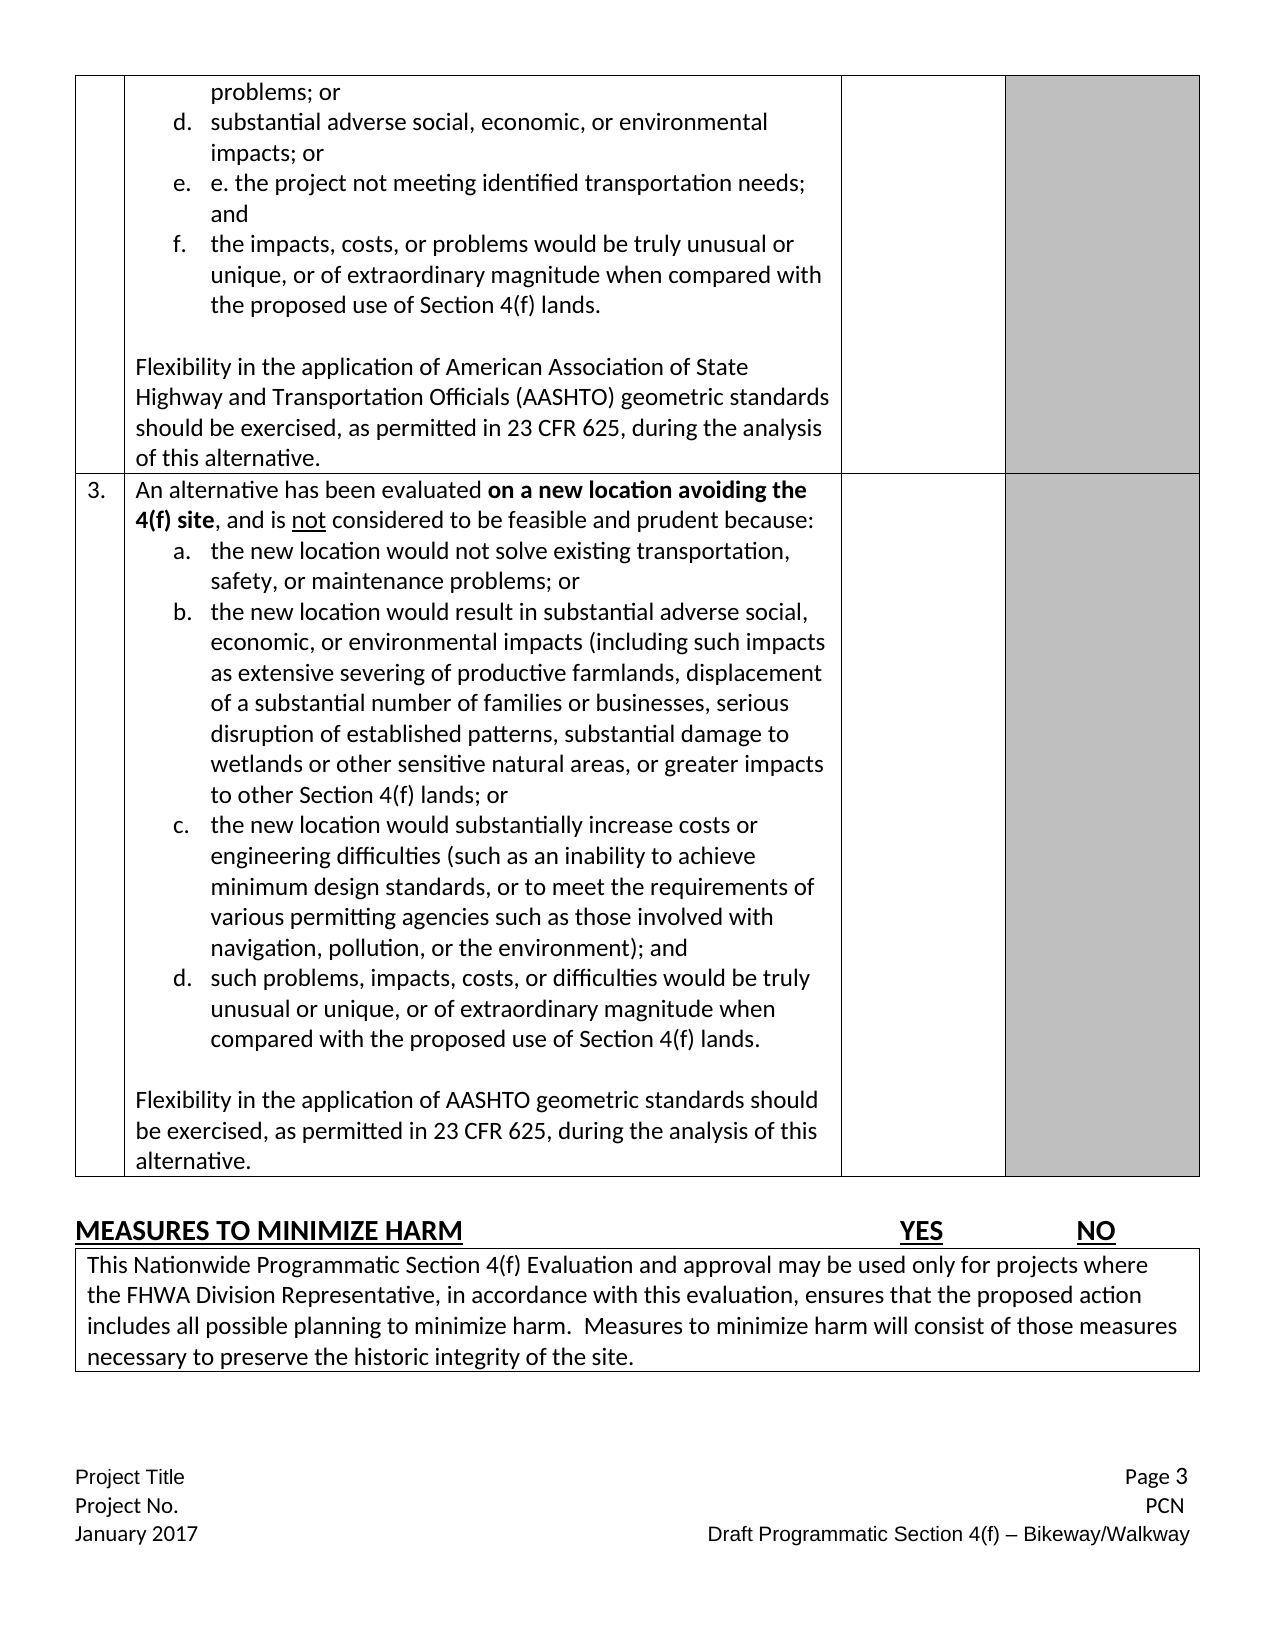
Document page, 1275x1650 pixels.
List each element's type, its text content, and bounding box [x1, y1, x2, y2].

table_cell [842, 76, 1005, 473]
table_cell [1006, 474, 1199, 1176]
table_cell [125, 76, 841, 473]
table_cell 3. [76, 474, 124, 1176]
table_cell [842, 474, 1005, 1176]
table_cell An alternative has been evaluated on a new location avoiding the 4(f) site, and is not considered to be feasible and prudent because: the new location would not solve existing transportation, safety, or maintenance problems; or the new location would result in substantial adverse social, economic, or environmental impacts (including such impacts as extensive severing of productive farmlands, displacement of a substantial number of families or businesses, serious disruption of established patterns, substantial damage to wetlands or other sensitive natural areas, or greater impacts to other Section 4(f) lands; or the new location would substantially increase costs or engineering difficulties (such as an inability to achieve minimum design standards, or to meet the requirements of various permitting agencies such as those involved with navigation, pollution, or the environment); and such problems, impacts, costs, or difficulties would be truly unusual or unique, or of extraordinary magnitude when compared with the proposed use of Section 4(f) lands. Flexibility in the application of AASHTO geometric standards should be exercised, as permitted in 23 CFR 625, during the analysis of this alternative. [125, 474, 841, 1176]
table_header This Nationwide Programmatic Section 4(f) Evaluation and approval may be used only for projects where the FHWA Division Representative, in accordance with this evaluation, ensures that the proposed action includes all possible planning to minimize harm. Measures to minimize harm will consist of those measures necessary to preserve the historic integrity of the site. [76, 1249, 1199, 1371]
table_cell 2. [76, 76, 124, 473]
table_cell [1006, 76, 1199, 473]
text MEASURES TO MINIMIZE HARM YES NO [75, 1212, 1200, 1248]
